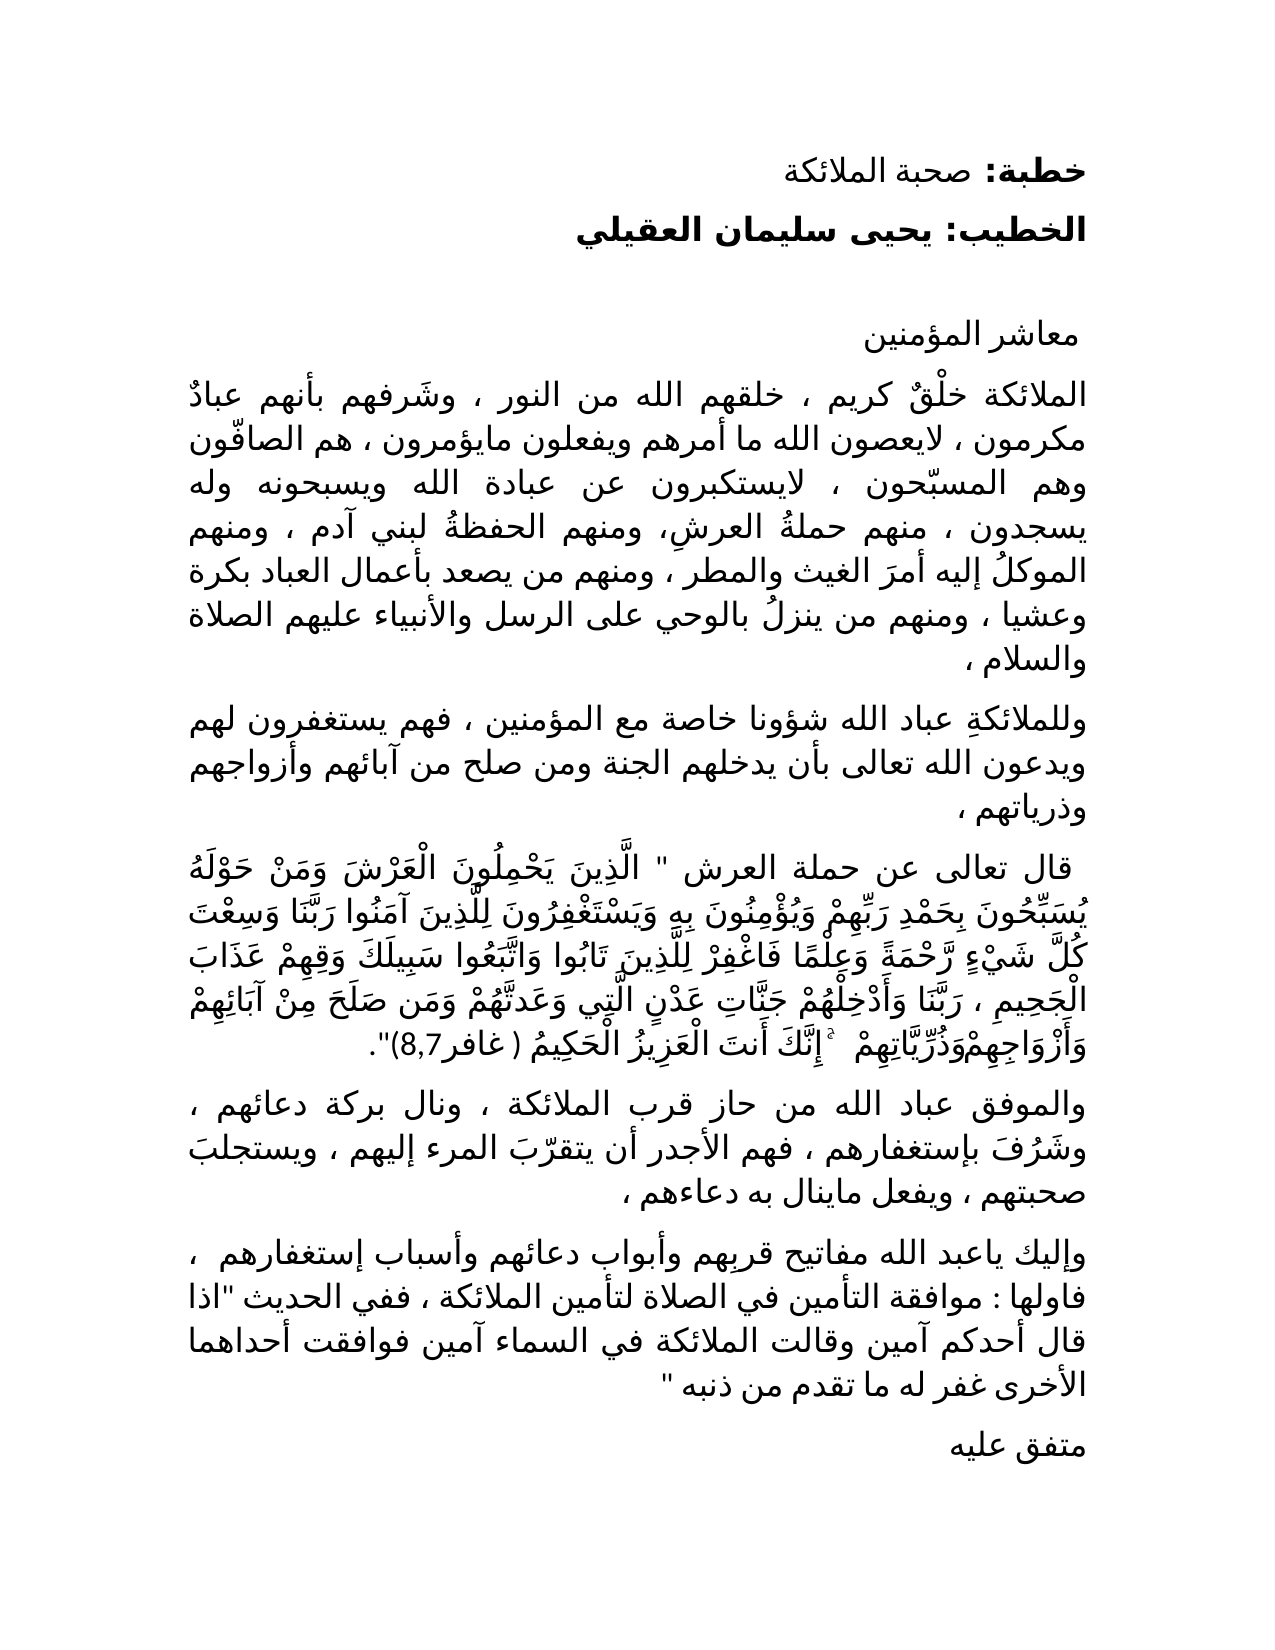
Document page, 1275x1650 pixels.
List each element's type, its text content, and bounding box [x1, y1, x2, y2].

text وللملائكةِ عباد الله شؤونا خاصة مع المؤمنين ، فهم يستغفرون لهم ويدعون الله تعالى بأن يدخلهم الجنة ومن صلح من آبائهم وأزواجهم وذرياتهم ، [187, 698, 1087, 827]
text قال تعالى عن حملة العرش " الَّذِينَ يَحْمِلُونَ الْعَرْشَ وَمَنْ حَوْلَهُ يُسَبِّحُونَ بِحَمْدِ رَبِّهِمْ وَيُؤْمِنُونَ بِهِ وَيَسْتَغْفِرُونَ لِلَّذِينَ آمَنُوا رَبَّنَا وَسِعْتَ كُلَّ شَيْءٍ رَّحْمَةً وَعِلْمًا فَاغْفِرْ لِلَّذِينَ تَابُوا وَاتَّبَعُوا سَبِيلَكَ وَقِهِمْ عَذَابَ الْجَحِيمِ ، رَبَّنَا وَأَدْخِلْهُمْ جَنَّاتِ عَدْنٍ الَّتِي وَعَدتَّهُمْ وَمَن صَلَحَ مِنْ آبَائِهِمْ وَأَزْوَاجِهِمْ وَذُرِّيَّاتِهِمْ ۚ إِنَّكَ أَنتَ الْعَزِيزُ الْحَكِيمُ ( غافر8,7)". [187, 847, 1087, 1063]
text معاشر المؤمنين [187, 313, 1087, 354]
text الخطيب: يحيى سليمان العقيلي [187, 211, 1087, 249]
text الملائكة خلْقٌ كريم ، خلقهم الله من النور ، وشَرفهم بأنهم عبادٌ مكرمون ، لايعصون الله ما أمرهم ويفعلون مايؤمرون ، هم الصافّون وهم المسبّحون ، لايستكبرون عن عبادة الله ويسبحونه وله يسجدون ، منهم حملةُ العرشِ، ومنهم الحفظةُ لبني آدم ، ومنهم الموكلُ إليه أمرَ الغيث والمطر ، ومنهم من يصعد بأعمال العباد بكرة وعشيا ، ومنهم من ينزلُ بالوحي على الرسل والأنبياء عليهم الصلاة والسلام ، [187, 374, 1087, 678]
text وإليك ياعبد الله مفاتيح قربِهم وأبواب دعائهم وأسباب إستغفارهم ، فاولها : موافقة التأمين في الصلاة لتأمين الملائكة ، ففي الحديث "اذا قال أحدكم آمين وقالت الملائكة في السماء آمين فوافقت أحداهما الأخرى غفر له ما تقدم من ذنبه " [187, 1232, 1087, 1404]
text خطبة: صحبة الملائكة [187, 150, 1087, 191]
text والموفق عباد الله من حاز قرب الملائكة ، ونال بركة دعائهم ، وشَرُفَ بإستغفارهم ، فهم الأجدر أن يتقرّبَ المرء إليهم ، ويستجلبَ صحبتهم ، ويفعل ماينال به دعاءهم ، [187, 1083, 1087, 1212]
text متفق عليه [187, 1424, 1087, 1465]
